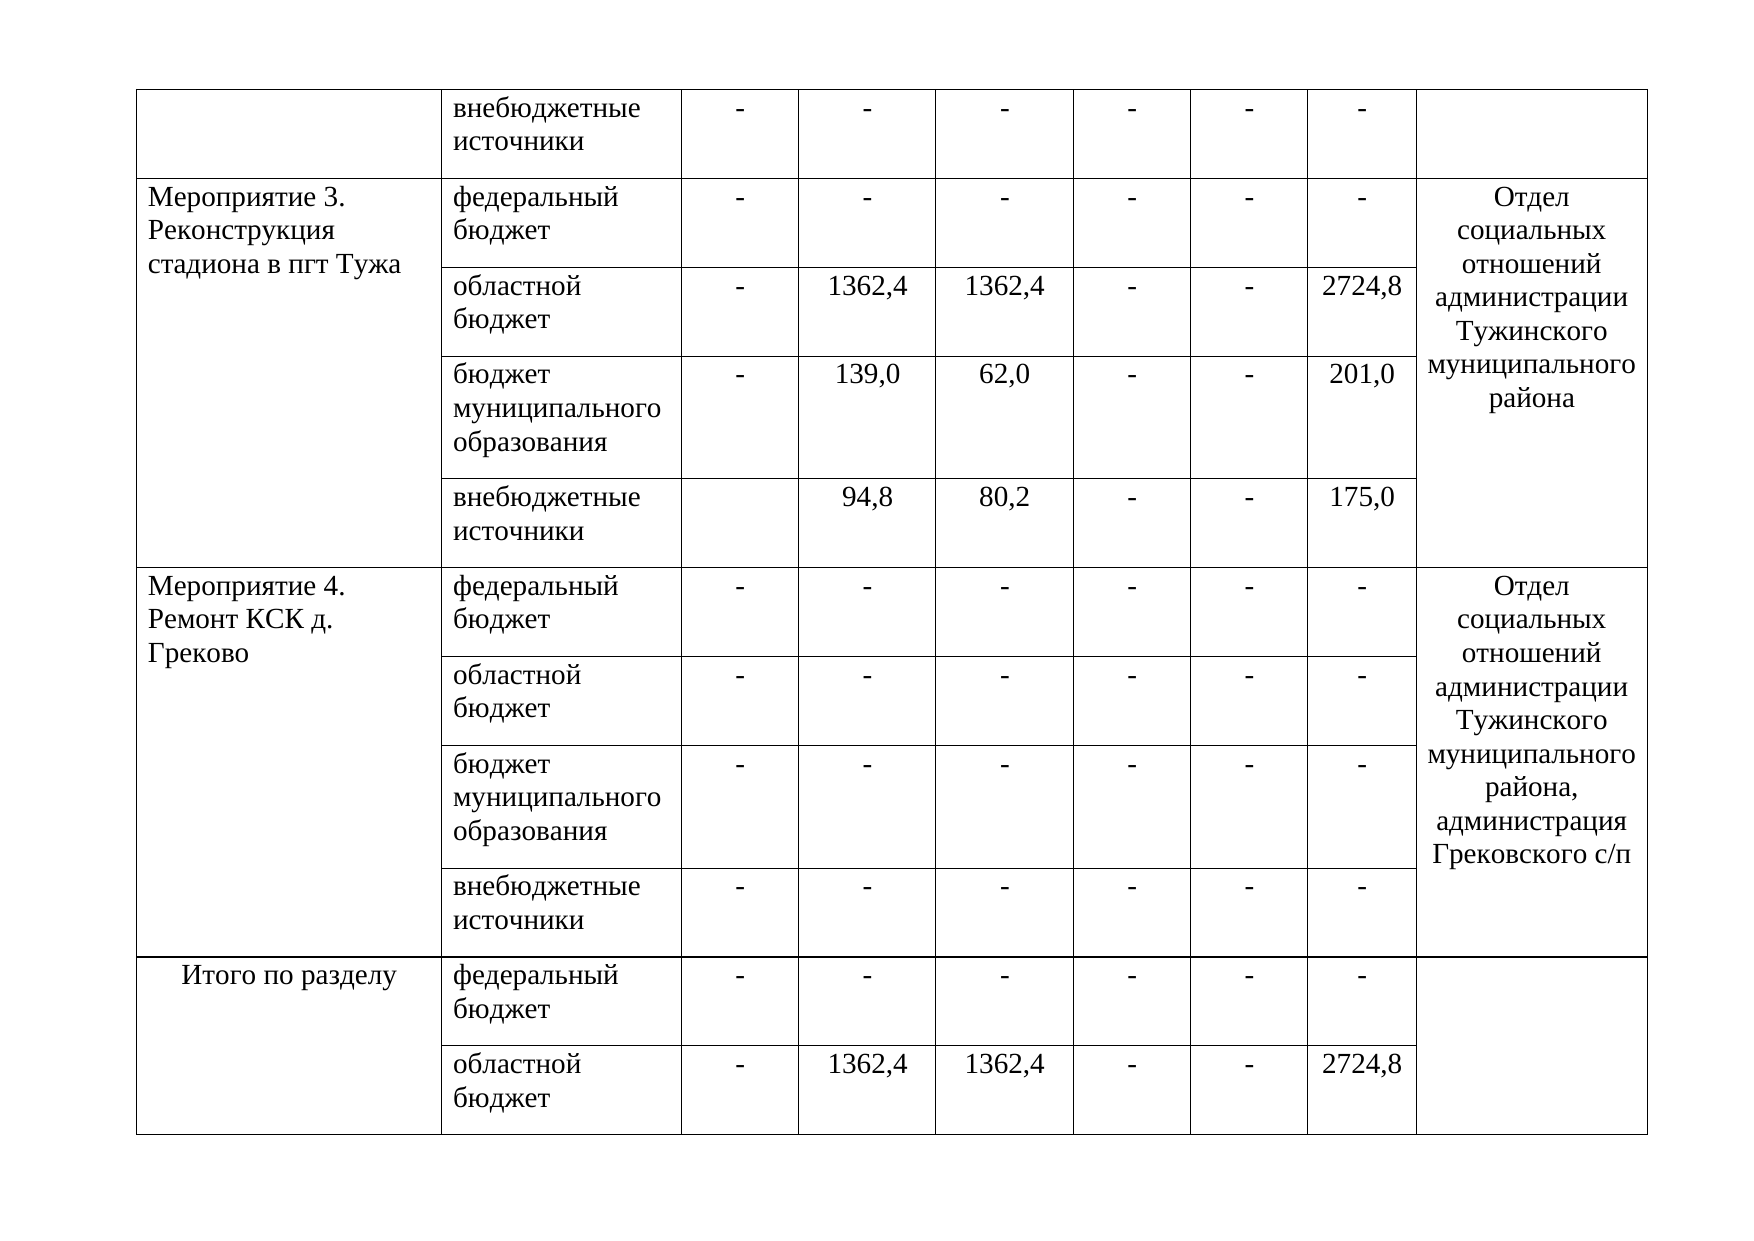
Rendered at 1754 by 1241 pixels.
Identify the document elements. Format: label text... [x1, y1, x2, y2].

table_cell - [1308, 179, 1416, 267]
table_cell - [1074, 1046, 1190, 1134]
table_cell Мероприятие 3. Реконструкция стадиона в пгт Тужа [137, 179, 441, 567]
table_cell - [799, 746, 935, 867]
table_cell Мероприятие 4. Ремонт КСК д. Греково [137, 568, 441, 956]
table_cell - [1191, 479, 1307, 567]
table_cell - [1191, 1046, 1307, 1134]
table_cell - [1308, 90, 1416, 178]
table_cell - [1074, 746, 1190, 867]
table_cell 80,2 [936, 479, 1073, 567]
table_cell 1362,4 [799, 268, 935, 356]
table_cell - [682, 357, 798, 478]
table_cell - [1191, 179, 1307, 267]
table_cell - [799, 657, 935, 745]
table_cell областной бюджет [442, 268, 681, 356]
table_cell - [1308, 746, 1416, 867]
table_cell - [799, 958, 935, 1045]
table_cell 1362,4 [799, 1046, 935, 1134]
table_cell - [682, 657, 798, 745]
table_cell - [1308, 568, 1416, 656]
table_cell федеральный бюджет [442, 958, 681, 1045]
table_cell - [1191, 90, 1307, 178]
table_cell - [1074, 657, 1190, 745]
table_cell - [682, 869, 798, 956]
table_cell 201,0 [1308, 357, 1416, 478]
table_cell - [682, 958, 798, 1045]
table_cell - [1191, 568, 1307, 656]
table_cell - [799, 568, 935, 656]
table_cell федеральный бюджет [442, 568, 681, 656]
table_cell - [799, 179, 935, 267]
table_cell - [682, 746, 798, 867]
table_cell - [1074, 179, 1190, 267]
table_cell 62,0 [936, 357, 1073, 478]
table_cell внебюджетные источники [442, 90, 681, 178]
table_cell - [1074, 90, 1190, 178]
table_cell - [1191, 869, 1307, 956]
table_cell - [936, 958, 1073, 1045]
table_cell - [936, 657, 1073, 745]
table_cell - [682, 268, 798, 356]
table_cell [1417, 958, 1647, 1134]
table_cell - [682, 568, 798, 656]
table_cell внебюджетные источники [442, 479, 681, 567]
table_cell Отдел социальных отношений администрации Тужинского муниципального района [1417, 179, 1647, 567]
table_cell - [682, 1046, 798, 1134]
table_cell бюджет муниципального образования [442, 746, 681, 867]
table_cell - [682, 179, 798, 267]
table_cell 1362,4 [936, 1046, 1073, 1134]
table_cell - [1074, 268, 1190, 356]
table_cell 94,8 [799, 479, 935, 567]
table_cell Итого по разделу [137, 958, 441, 1134]
table_cell федеральный бюджет [442, 179, 681, 267]
table_cell - [1191, 357, 1307, 478]
table_cell - [1191, 268, 1307, 356]
table_cell - [1191, 958, 1307, 1045]
table_cell - [936, 746, 1073, 867]
table_cell - [936, 179, 1073, 267]
table_cell областной бюджет [442, 657, 681, 745]
table_cell - [1308, 958, 1416, 1045]
table_cell - [936, 869, 1073, 956]
table_cell [682, 479, 798, 567]
table_cell Отдел социальных отношений администрации Тужинского муниципального района, администрация Грековского с/п [1417, 568, 1647, 956]
table_cell областной бюджет [442, 1046, 681, 1134]
table_cell - [936, 568, 1073, 656]
table_cell - [1074, 357, 1190, 478]
table_cell 175,0 [1308, 479, 1416, 567]
table_cell - [1074, 568, 1190, 656]
table_cell 1362,4 [936, 268, 1073, 356]
table_cell внебюджетные источники [442, 869, 681, 956]
table_cell - [1308, 657, 1416, 745]
table_cell - [1191, 657, 1307, 745]
table_cell - [799, 869, 935, 956]
table_cell - [1308, 869, 1416, 956]
table_cell 2724,8 [1308, 1046, 1416, 1134]
table_cell - [682, 90, 798, 178]
table_cell 2724,8 [1308, 268, 1416, 356]
table_cell - [1191, 746, 1307, 867]
table_cell 139,0 [799, 357, 935, 478]
table_cell бюджет муниципального образования [442, 357, 681, 478]
table_cell - [1074, 869, 1190, 956]
table_cell - [1074, 958, 1190, 1045]
table_cell - [1074, 479, 1190, 567]
table_cell - [799, 90, 935, 178]
table_cell - [936, 90, 1073, 178]
